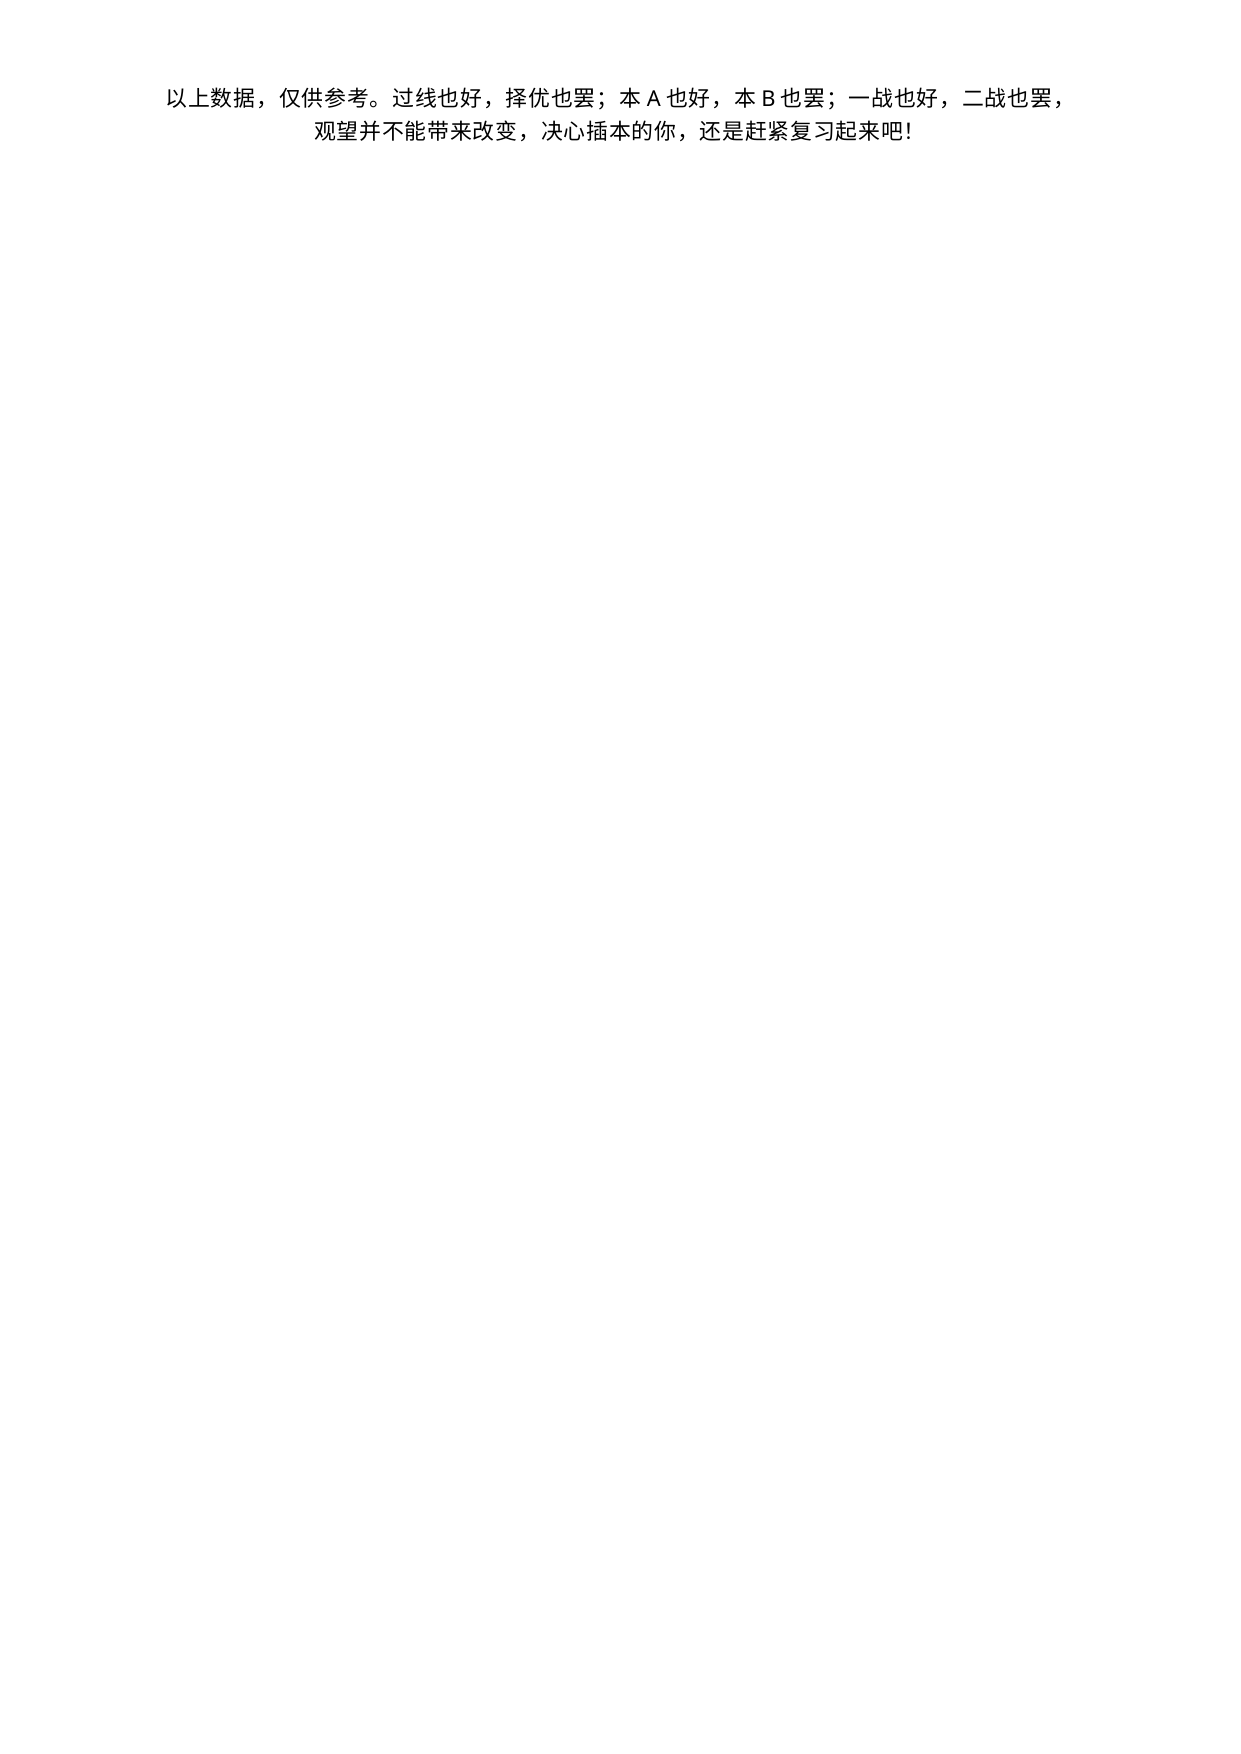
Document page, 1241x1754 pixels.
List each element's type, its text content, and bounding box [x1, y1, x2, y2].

text 以上数据，仅供参考。过线也好，择优也罢；本A也好，本B也罢；一战也好，二战也罢， [75, 81, 1165, 113]
text 观望并不能带来改变，决心插本的你，还是赶紧复习起来吧！ [75, 113, 1165, 146]
